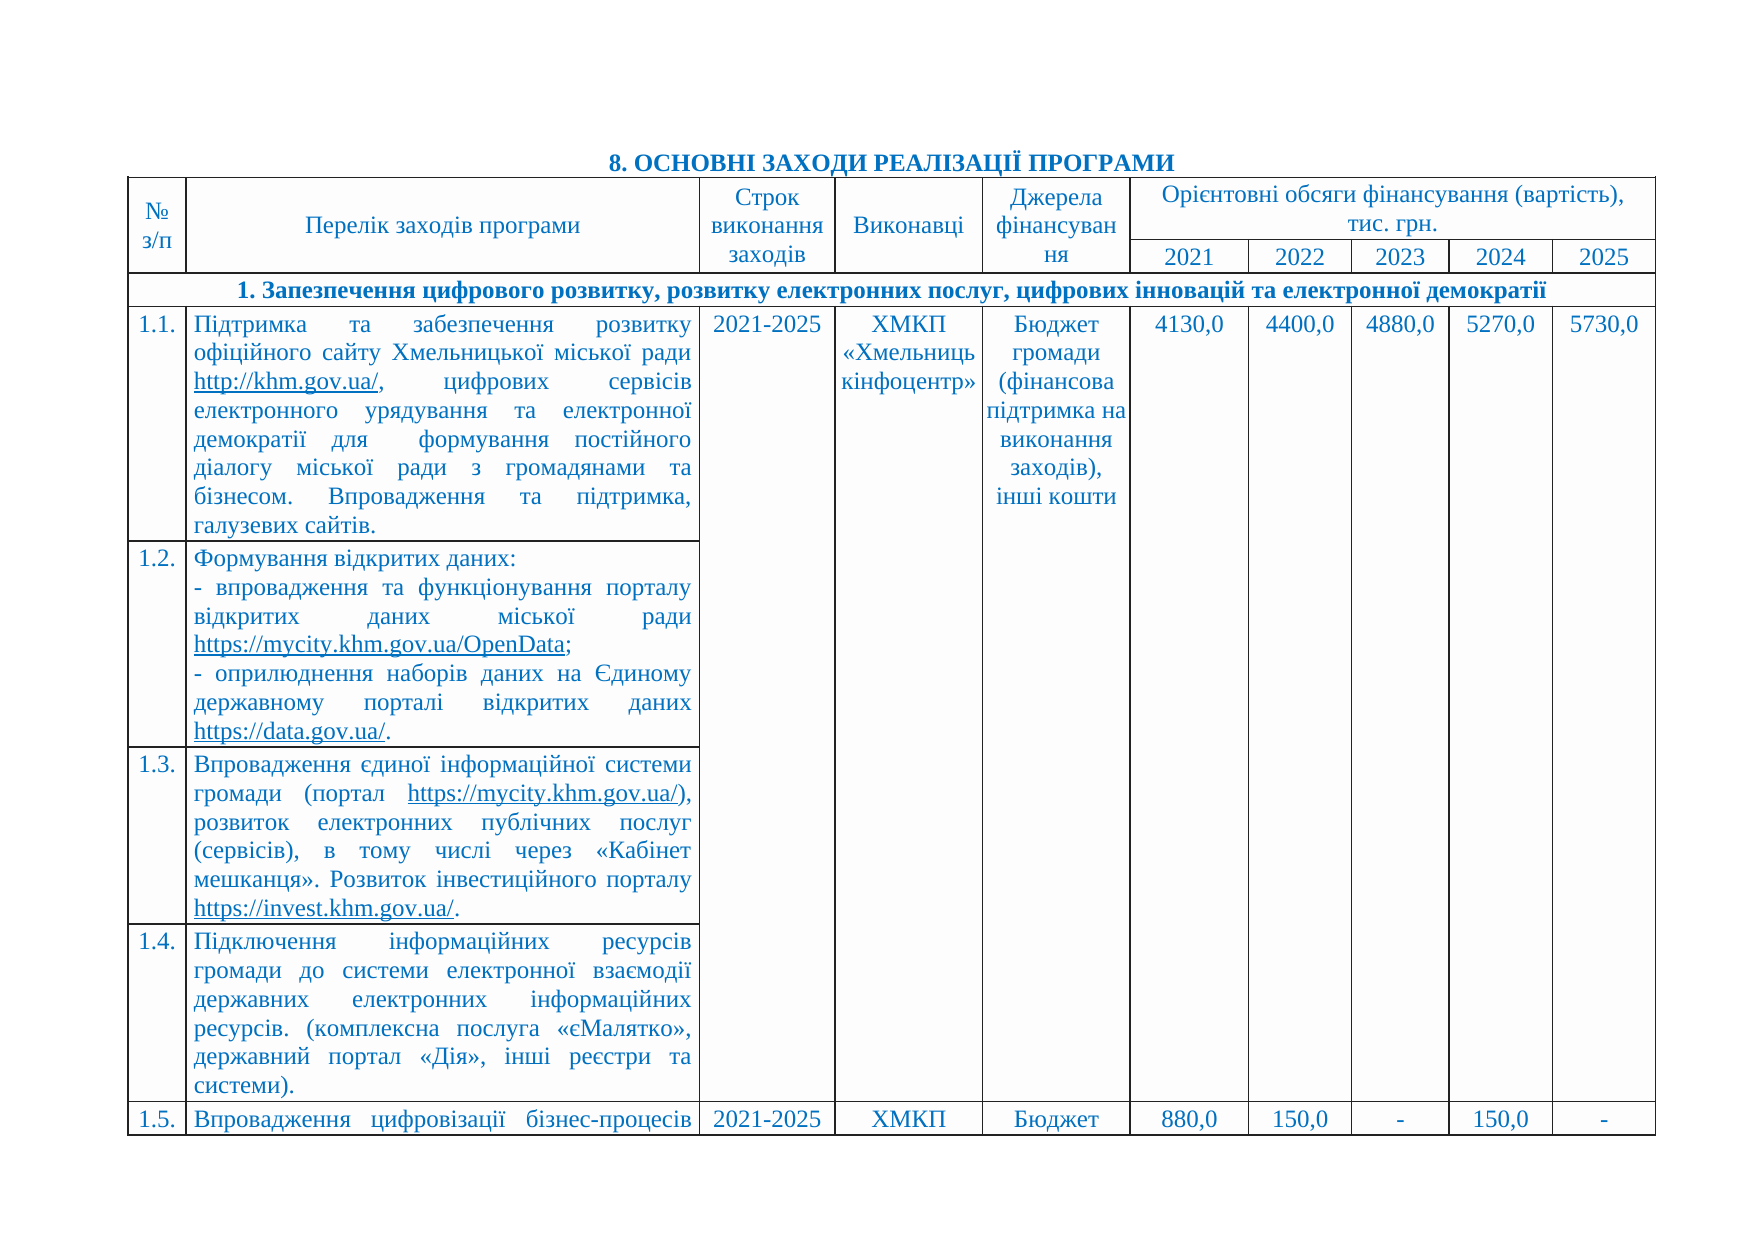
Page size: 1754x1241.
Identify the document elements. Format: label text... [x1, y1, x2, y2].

table_cell Бюджет громади (фінансова підтримка на виконання заходів), інші кошти [983, 307, 1129, 1101]
table_header Виконавці [836, 178, 982, 272]
table_cell 1.5. [129, 1102, 185, 1134]
table_cell 4880,0 [1352, 307, 1448, 1101]
table_cell 150,0 [1450, 1102, 1552, 1134]
table_cell ХМКП «Хмельницькінфоцентр» [836, 307, 982, 1101]
table_cell 2022 [1249, 240, 1351, 272]
table_cell 2023 [1352, 240, 1448, 272]
table_cell 2021-2025 [700, 1102, 834, 1134]
table_cell Впровадження єдиної інформаційної системи громади (портал https://mycity.khm.gov.ua/), розвиток електронних публічних послуг (сервісів), в тому числі через «Кабінет мешканця». Розвиток інвестиційного порталу https://invest.khm.gov.ua/. [187, 748, 699, 923]
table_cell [836, 1102, 982, 1134]
table_cell 2025 [1553, 240, 1655, 272]
table_cell 4400,0 [1249, 307, 1351, 1101]
table_header Строк виконання заходів [700, 178, 834, 272]
table_cell 4130,0 [1131, 307, 1248, 1101]
table_cell Підтримка та забезпечення розвитку офіційного сайту Хмельницької міської ради http://khm.gov.ua/, цифрових сервісів електронного урядування та електронної демократії для формування постійного діалогу міської ради з громадянами та бізнесом. Впровадження та підтримка, галузевих сайтів. [187, 307, 699, 540]
table_cell 1. Запезпечення цифрового розвитку, розвитку електронних послуг, цифрових інновацій та електронної демократії [129, 274, 1655, 306]
table_cell - [1553, 1102, 1655, 1134]
table_cell Підключення інформаційних ресурсів громади до системи електронної взаємодії державних електронних інформаційних ресурсів. (комплексна послуга «єМалятко», державний портал «Дія», інші реєстри та системи). [187, 925, 699, 1101]
table_cell 1.3. [129, 748, 185, 923]
table_cell 5730,0 [1553, 307, 1655, 1101]
table_cell 1.2. [129, 542, 185, 746]
table_cell 1.4. [129, 925, 185, 1101]
table_cell 1.1. [129, 307, 185, 540]
table_cell Формування відкритих даних: - впровадження та функціонування порталу відкритих даних міської ради https://mycity.khm.gov.ua/OpenData; - оприлюднення наборів даних на Єдиному державному порталі відкритих даних https://data.gov.ua/. [187, 542, 699, 746]
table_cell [187, 1102, 699, 1134]
table_header Орієнтовні обсяги фінансування (вартість), тис. грн. [1131, 178, 1655, 239]
table_cell 2024 [1450, 240, 1552, 272]
text 8. Основні Заходи реалізації Програми [118, 148, 1665, 176]
table_cell - [1352, 1102, 1448, 1134]
table_cell 2021 [1131, 240, 1248, 272]
table_cell 880,0 [1131, 1102, 1248, 1134]
table_cell 5270,0 [1450, 307, 1552, 1101]
table_header № з/п [129, 178, 185, 272]
table_cell Бюджет громади [983, 1102, 1129, 1134]
table_cell 150,0 [1249, 1102, 1351, 1134]
table_header Джерела фінансування [983, 178, 1129, 272]
table_cell 2021-2025 [700, 307, 834, 1101]
table_header Перелік заходів програми [187, 178, 699, 272]
